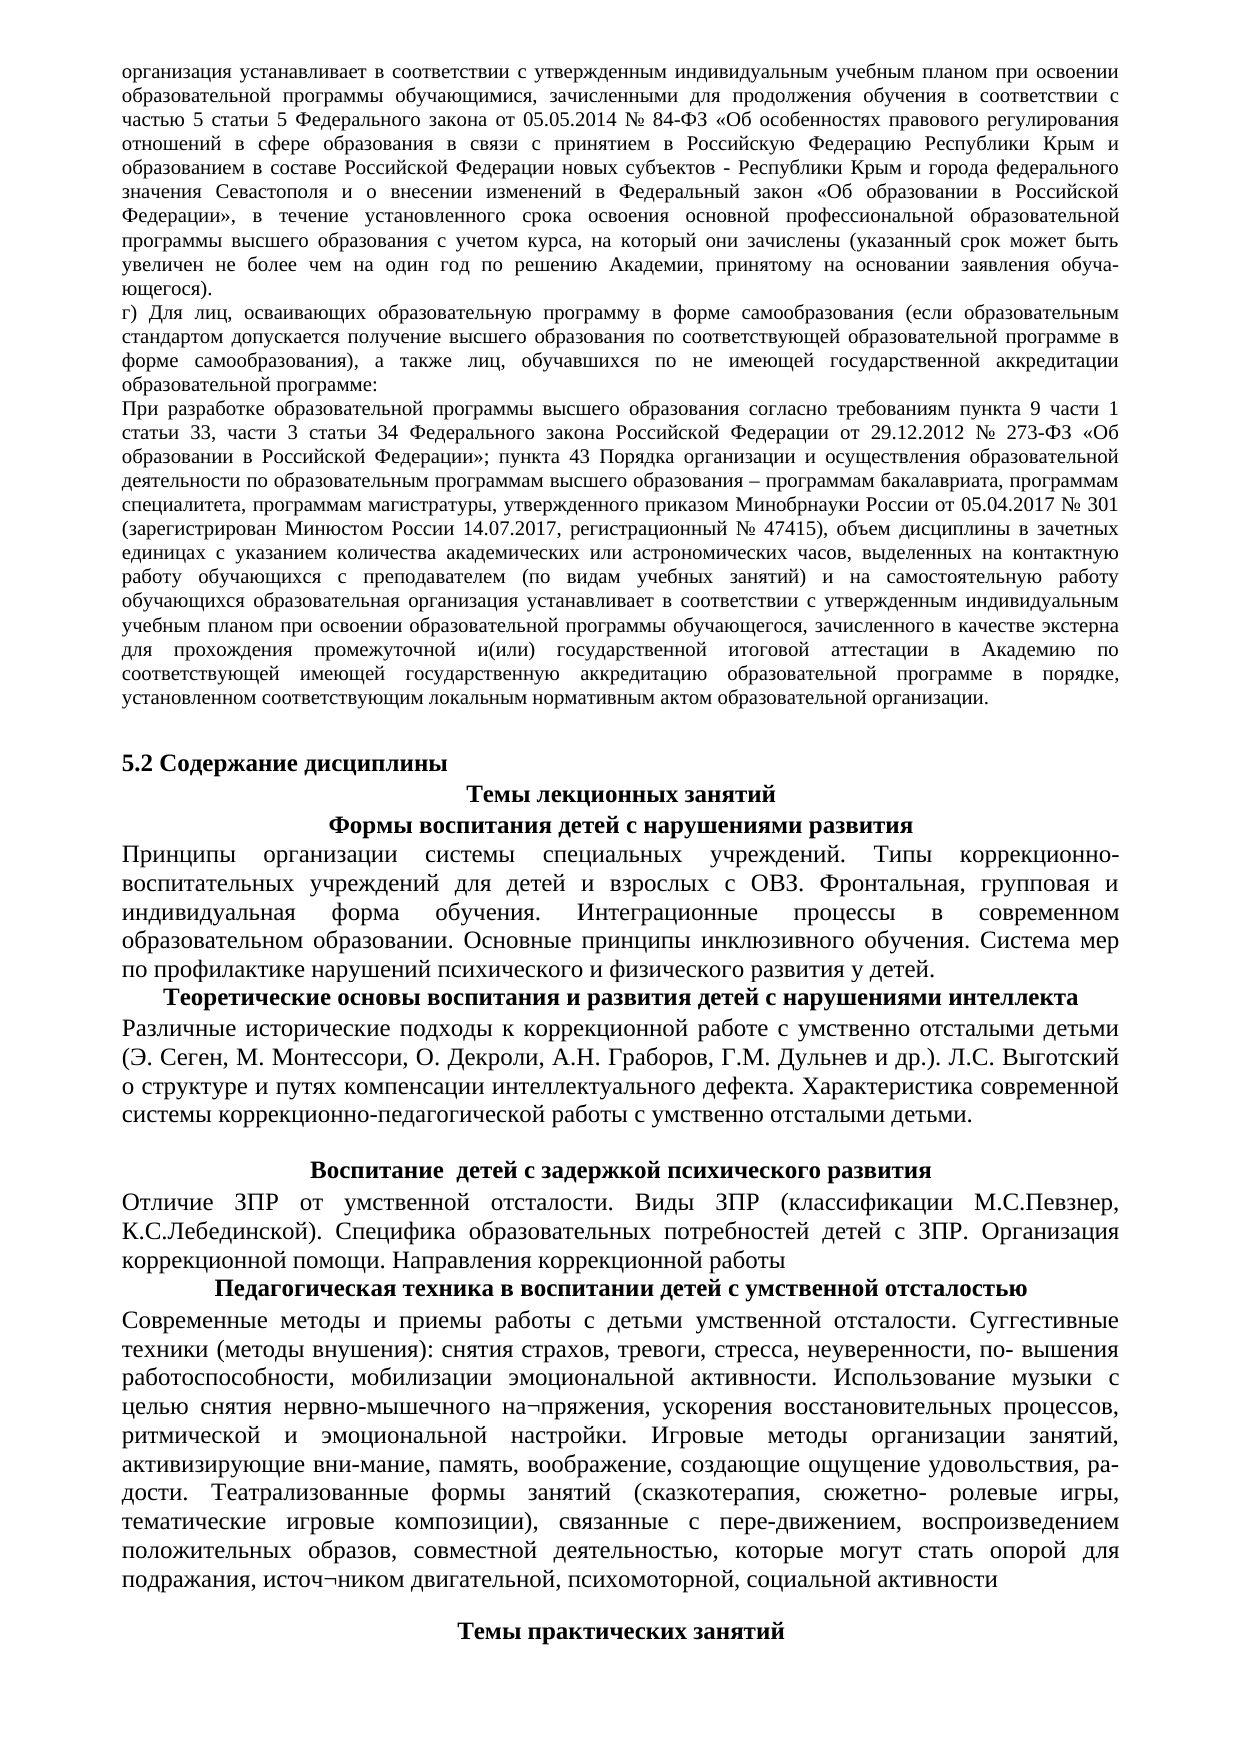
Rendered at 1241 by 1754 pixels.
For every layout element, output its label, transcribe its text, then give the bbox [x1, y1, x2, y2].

table_cell Современные методы и приемы работы с детьми умственной отсталости. Суггестивные техники (методы внушения): снятия страхов, тревоги, стресса, неуверенности, по- вышения работоспособности, мобилизации эмоциональной активности. Использование музыки с целью снятия нервно-мышечного на¬пряжения, ускорения восстановительных процессов, ритмической и эмоциональной настройки. Игровые методы организации занятий, активизирующие вни-мание, память, воображение, создающие ощущение удовольствия, ра-дости. Театрализованные формы занятий (сказкотерапия, сюжетно- ролевые игры, тематические игровые композиции), связанные с пере-движением, воспроизведением положительных образов, совместной деятельностью, которые могут стать опорой для подражания, источ¬ником двигательной, психомоторной, социальной активности [118, 1305, 1124, 1616]
table_cell Отличие ЗПР от умственной отсталости. Виды ЗПР (классификации М.С.Певзнер, К.С.Лебединской). Специфика образовательных потребностей детей с ЗПР. Организация коррекционной помощи. Направления коррекционной работы [118, 1187, 1124, 1273]
table_cell Теоретические основы воспитания и развития детей с нарушениями интеллекта [118, 982, 1124, 1013]
table_cell Темы лекционных занятий [118, 779, 1124, 811]
table_header организация устанавливает в соответствии с утвержденным индивидуальным учебным планом при освоении образовательной программы обучающимися, зачисленными для продолжения обучения в соответствии с частью 5 статьи 5 Федерального закона от 05.05.2014 № 84-ФЗ «Об особенностях правового регулирования отношений в сфере образования в связи с принятием в Российскую Федерацию Республики Крым и образованием в составе Российской Федерации новых субъектов - Республики Крым и города федерального значения Севастополя и о внесении изменений в Федеральный закон «Об образовании в Российской Федерации», в течение установленного срока освоения основной профессиональной образовательной программы высшего образования с учетом курса, на который они зачислены (указанный срок может быть увеличен не более чем на один год по решению Академии, принятому на основании заявления обуча-ющегося). г) Для лиц, осваивающих образовательную программу в форме самообразования (если образовательным стандартом допускается получение высшего образования по соответствующей образовательной программе в форме самообразования), а также лиц, обучавшихся по не имеющей государственной аккредитации образовательной программе: При разработке образовательной программы высшего образования согласно требованиям пункта 9 части 1 статьи 33, части 3 статьи 34 Федерального закона Российской Федерации от 29.12.2012 № 273-ФЗ «Об образовании в Российской Федерации»; пункта 43 Порядка организации и осуществления образовательной деятельности по образовательным программам высшего образования – программам бакалавриата, программам специалитета, программам магистратуры, утвержденного приказом Минобрнауки России от 05.04.2017 № 301 (зарегистрирован Минюстом России 14.07.2017, регистрационный № 47415), объем дисциплины в зачетных единицах с указанием количества академических или астрономических часов, выделенных на контактную работу обучающихся с преподавателем (по видам учебных занятий) и на самостоятельную работу обучающихся образовательная организация устанавливает в соответствии с утвержденным индивидуальным учебным планом при освоении образовательной программы обучающегося, зачисленного в качестве экстерна для прохождения промежуточной и(или) государственной итоговой аттестации в Академию по соответствующей имеющей государственную аккредитацию образовательной программе в порядке, установленном соответствующим локальным нормативным актом образовательной организации. [118, 59, 1124, 718]
table_cell Педагогическая техника в воспитании детей с умственной отсталостью [118, 1273, 1124, 1305]
table_cell Различные исторические подходы к коррекционной работе с умственно отсталыми детьми (Э. Сеген, М. Монтессори, О. Декроли, А.Н. Граборов, Г.М. Дульнев и др.). Л.С. Выготский о структуре и путях компенсации интеллектуального дефекта. Характеристика современной системы коррекционно-педагогической работы с умственно отсталыми детьми. [118, 1013, 1124, 1156]
table_cell 5.2 Содержание дисциплины [118, 718, 1124, 779]
table_cell Принципы организации системы специальных учреждений. Типы коррекционно- воспитательных учреждений для детей и взрослых с ОВЗ. Фронтальная, групповая и индивидуальная форма обучения. Интеграционные процессы в современном образовательном образовании. Основные принципы инклюзивного обучения. Система мер по профилактике нарушений психического и физического развития у детей. [118, 839, 1124, 982]
table_cell Формы воспитания детей с нарушениями развития [118, 811, 1124, 839]
table_cell Воспитание детей с задержкой психического развития [118, 1156, 1124, 1187]
table_cell Темы практических занятий [118, 1616, 1124, 1645]
